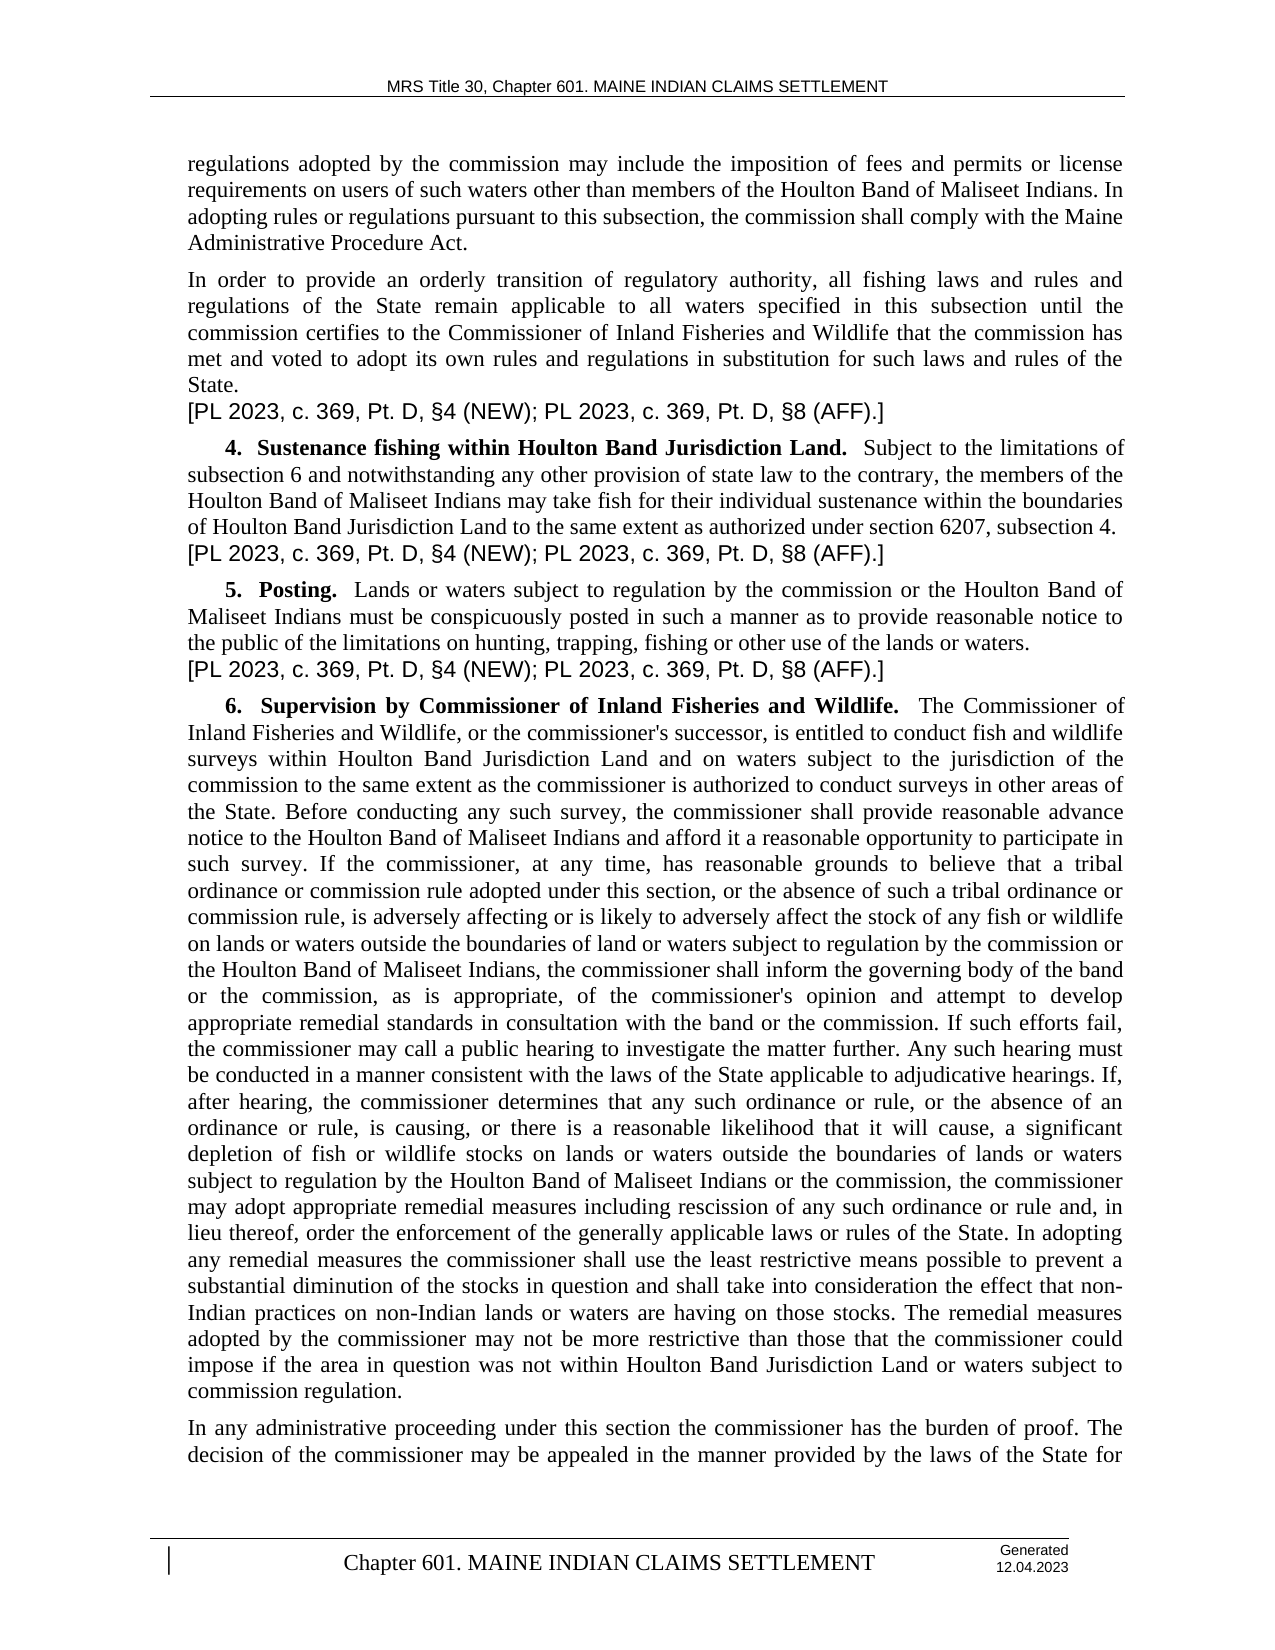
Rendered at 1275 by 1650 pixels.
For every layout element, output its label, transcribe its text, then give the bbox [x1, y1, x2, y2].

text [PL 2023, c. 369, Pt. D, §4 (NEW); PL 2023, c. 369, Pt. D, §8 (AFF).] [187, 540, 1125, 566]
text [PL 2023, c. 369, Pt. D, §4 (NEW); PL 2023, c. 369, Pt. D, §8 (AFF).] [187, 398, 1125, 424]
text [187, 150, 1125, 255]
text 4. Sustenance fishing within Houlton Band Jurisdiction Land. Subject to the limitations of subsection 6 and notwithstanding any other provision of state law to the contrary, the members of the Houlton Band of Maliseet Indians may take fish for their individual sustenance within the boundaries of Houlton Band Jurisdiction Land to the same extent as authorized under section 6207, subsection 4. [187, 434, 1125, 540]
text In order to provide an orderly transition of regulatory authority, all fishing laws and rules and regulations of the State remain applicable to all waters specified in this subsection until the commission certifies to the Commissioner of Inland Fisheries and Wildlife that the commission has met and voted to adopt its own rules and regulations in substitution for such laws and rules of the State. [187, 266, 1125, 398]
text [PL 2023, c. 369, Pt. D, §4 (NEW); PL 2023, c. 369, Pt. D, §8 (AFF).] [187, 656, 1125, 682]
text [187, 1414, 1125, 1467]
text 6. Supervision by Commissioner of Inland Fisheries and Wildlife. The Commissioner of Inland Fisheries and Wildlife, or the commissioner's successor, is entitled to conduct fish and wildlife surveys within Houlton Band Jurisdiction Land and on waters subject to the jurisdiction of the commission to the same extent as the commissioner is authorized to conduct surveys in other areas of the State. Before conducting any such survey, the commissioner shall provide reasonable advance notice to the Houlton Band of Maliseet Indians and afford it a reasonable opportunity to participate in such survey. If the commissioner, at any time, has reasonable grounds to believe that a tribal ordinance or commission rule adopted under this section, or the absence of such a tribal ordinance or commission rule, is adversely affecting or is likely to adversely affect the stock of any fish or wildlife on lands or waters outside the boundaries of land or waters subject to regulation by the commission or the Houlton Band of Maliseet Indians, the commissioner shall inform the governing body of the band or the commission, as is appropriate, of the commissioner's opinion and attempt to develop appropriate remedial standards in consultation with the band or the commission. If such efforts fail, the commissioner may call a public hearing to investigate the matter further. Any such hearing must be conducted in a manner consistent with the laws of the State applicable to adjudicative hearings. If, after hearing, the commissioner determines that any such ordinance or rule, or the absence of an ordinance or rule, is causing, or there is a reasonable likelihood that it will cause, a significant depletion of fish or wildlife stocks on lands or waters outside the boundaries of lands or waters subject to regulation by the Houlton Band of Maliseet Indians or the commission, the commissioner may adopt appropriate remedial measures including rescission of any such ordinance or rule and, in lieu thereof, order the enforcement of the generally applicable laws or rules of the State. In adopting any remedial measures the commissioner shall use the least restrictive means possible to prevent a substantial diminution of the stocks in question and shall take into consideration the effect that non-Indian practices on non-Indian lands or waters are having on those stocks. The remedial measures adopted by the commissioner may not be more restrictive than those that the commissioner could impose if the area in question was not within Houlton Band Jurisdiction Land or waters subject to commission regulation. [187, 692, 1125, 1404]
text 5. Posting. Lands or waters subject to regulation by the commission or the Houlton Band of Maliseet Indians must be conspicuously posted in such a manner as to provide reasonable notice to the public of the limitations on hunting, trapping, fishing or other use of the lands or waters. [187, 577, 1125, 656]
